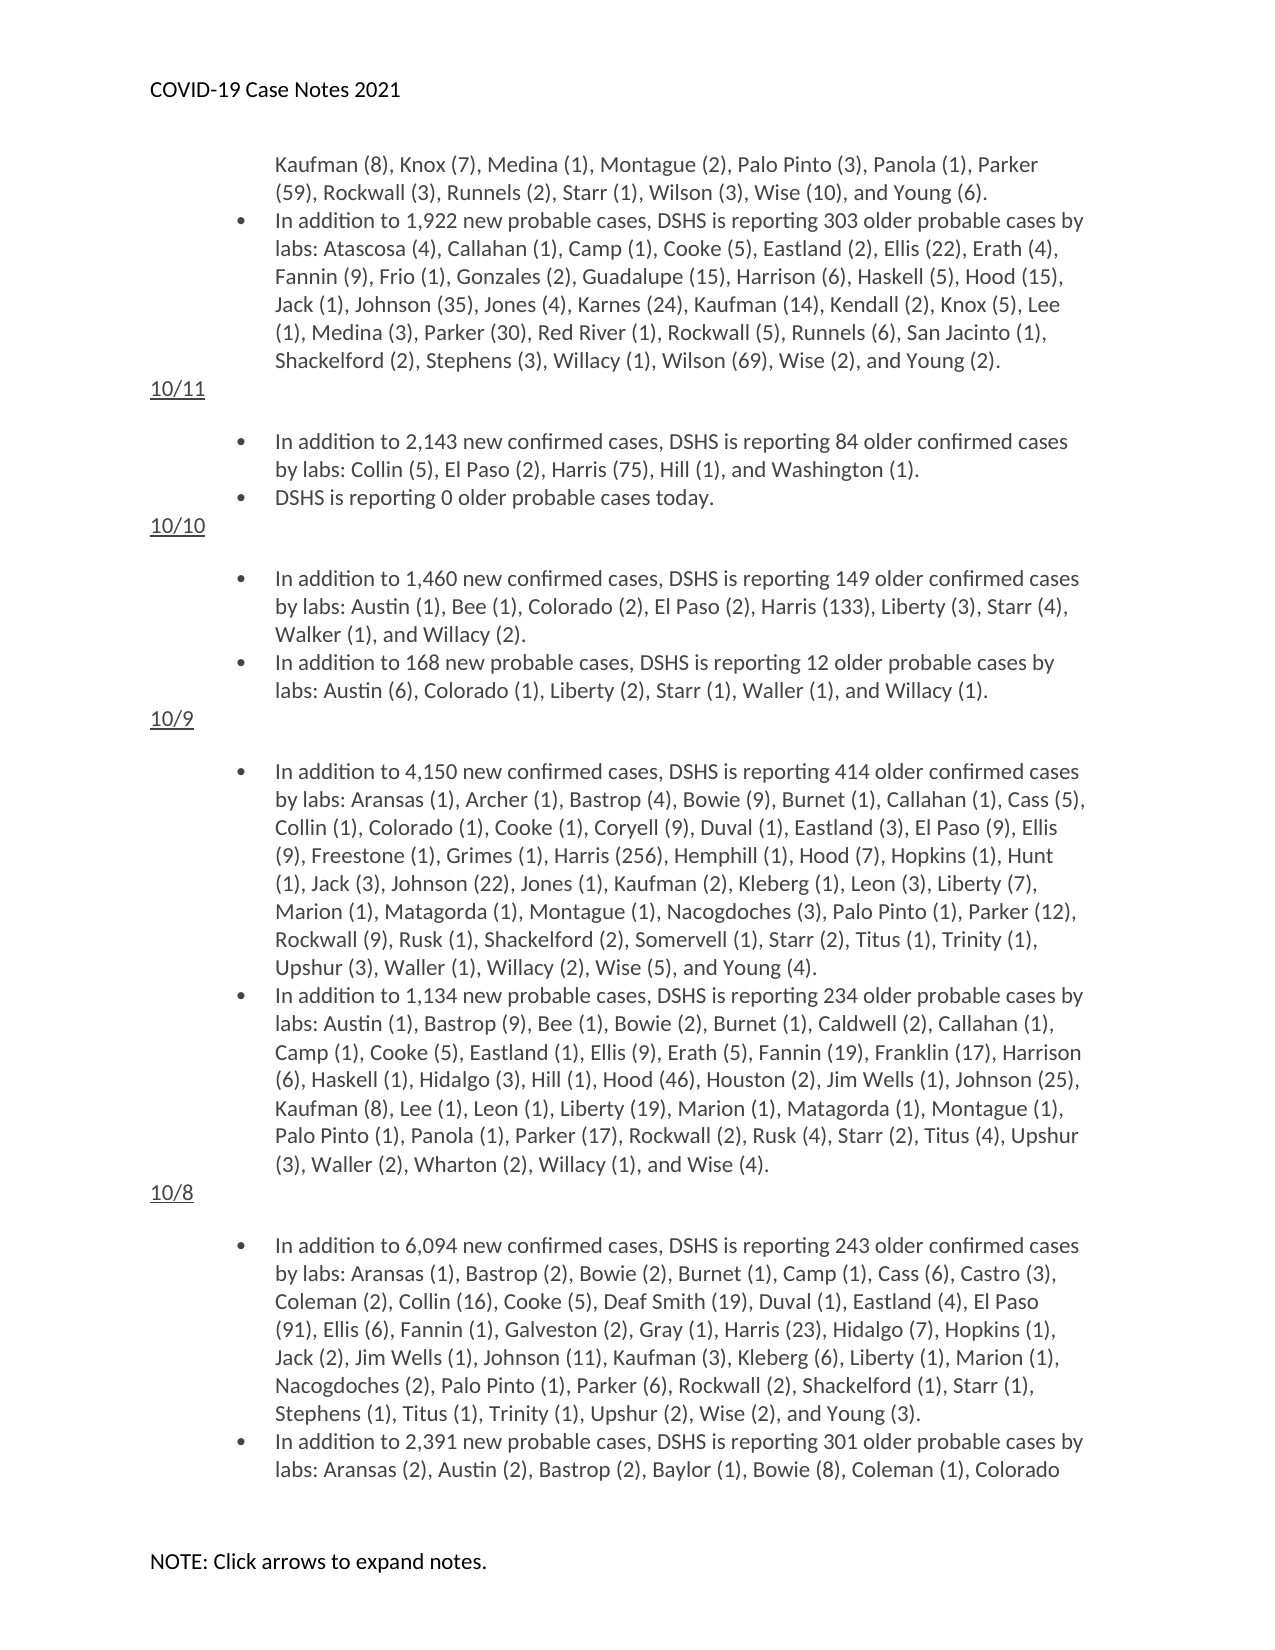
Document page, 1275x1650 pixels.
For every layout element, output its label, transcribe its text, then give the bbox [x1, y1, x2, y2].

list In addition to 1,922 new probable cases, DSHS is reporting 303 older probable cases by labs: Atascosa (4), Callahan (1), Camp (1), Cooke (5), Eastland (2), Ellis (22), Erath (4), Fannin (9), Frio (1), Gonzales (2), Guadalupe (15), Harrison (6), Haskell (5), Hood (15), Jack (1), Johnson (35), Jones (4), Karnes (24), Kaufman (14), Kendall (2), Knox (5), Lee (1), Medina (3), Parker (30), Red River (1), Rockwall (5), Runnels (6), San Jacinto (1), Shackelford (2), Stephens (3), Willacy (1), Wilson (69), Wise (2), and Young (2). [237, 206, 1087, 374]
list In addition to 2,143 new confirmed cases, DSHS is reporting 84 older confirmed cases by labs: Collin (5), El Paso (2), Harris (75), Hill (1), and Washington (1). [237, 427, 1087, 483]
text 10/9 [150, 704, 1125, 732]
list In addition to 1,460 new confirmed cases, DSHS is reporting 149 older confirmed cases by labs: Austin (1), Bee (1), Colorado (2), El Paso (2), Harris (133), Liberty (3), Starr (4), Walker (1), and Willacy (2). [237, 564, 1087, 648]
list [237, 150, 1087, 206]
list DSHS is reporting 0 older probable cases today. [237, 483, 1087, 511]
text 10/11 [150, 374, 1125, 402]
list In addition to 6,094 new confirmed cases, DSHS is reporting 243 older confirmed cases by labs: Aransas (1), Bastrop (2), Bowie (2), Burnet (1), Camp (1), Cass (6), Castro (3), Coleman (2), Collin (16), Cooke (5), Deaf Smith (19), Duval (1), Eastland (4), El Paso (91), Ellis (6), Fannin (1), Galveston (2), Gray (1), Harris (23), Hidalgo (7), Hopkins (1), Jack (2), Jim Wells (1), Johnson (11), Kaufman (3), Kleberg (6), Liberty (1), Marion (1), Nacogdoches (2), Palo Pinto (1), Parker (6), Rockwall (2), Shackelford (1), Starr (1), Stephens (1), Titus (1), Trinity (1), Upshur (2), Wise (2), and Young (3). [237, 1231, 1087, 1427]
list In addition to 4,150 new confirmed cases, DSHS is reporting 414 older confirmed cases by labs: Aransas (1), Archer (1), Bastrop (4), Bowie (9), Burnet (1), Callahan (1), Cass (5), Collin (1), Colorado (1), Cooke (1), Coryell (9), Duval (1), Eastland (3), El Paso (9), Ellis (9), Freestone (1), Grimes (1), Harris (256), Hemphill (1), Hood (7), Hopkins (1), Hunt (1), Jack (3), Johnson (22), Jones (1), Kaufman (2), Kleberg (1), Leon (3), Liberty (7), Marion (1), Matagorda (1), Montague (1), Nacogdoches (3), Palo Pinto (1), Parker (12), Rockwall (9), Rusk (1), Shackelford (2), Somervell (1), Starr (2), Titus (1), Trinity (1), Upshur (3), Waller (1), Willacy (2), Wise (5), and Young (4). [237, 757, 1087, 982]
text 10/8 [150, 1178, 1125, 1206]
list In addition to 1,134 new probable cases, DSHS is reporting 234 older probable cases by labs: Austin (1), Bastrop (9), Bee (1), Bowie (2), Burnet (1), Caldwell (2), Callahan (1), Camp (1), Cooke (5), Eastland (1), Ellis (9), Erath (5), Fannin (19), Franklin (17), Harrison (6), Haskell (1), Hidalgo (3), Hill (1), Hood (46), Houston (2), Jim Wells (1), Johnson (25), Kaufman (8), Lee (1), Leon (1), Liberty (19), Marion (1), Matagorda (1), Montague (1), Palo Pinto (1), Panola (1), Parker (17), Rockwall (2), Rusk (4), Starr (2), Titus (4), Upshur (3), Waller (2), Wharton (2), Willacy (1), and Wise (4). [237, 982, 1087, 1178]
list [237, 1427, 1087, 1483]
text 10/10 [150, 511, 1125, 539]
list In addition to 168 new probable cases, DSHS is reporting 12 older probable cases by labs: Austin (6), Colorado (1), Liberty (2), Starr (1), Waller (1), and Willacy (1). [237, 648, 1087, 704]
